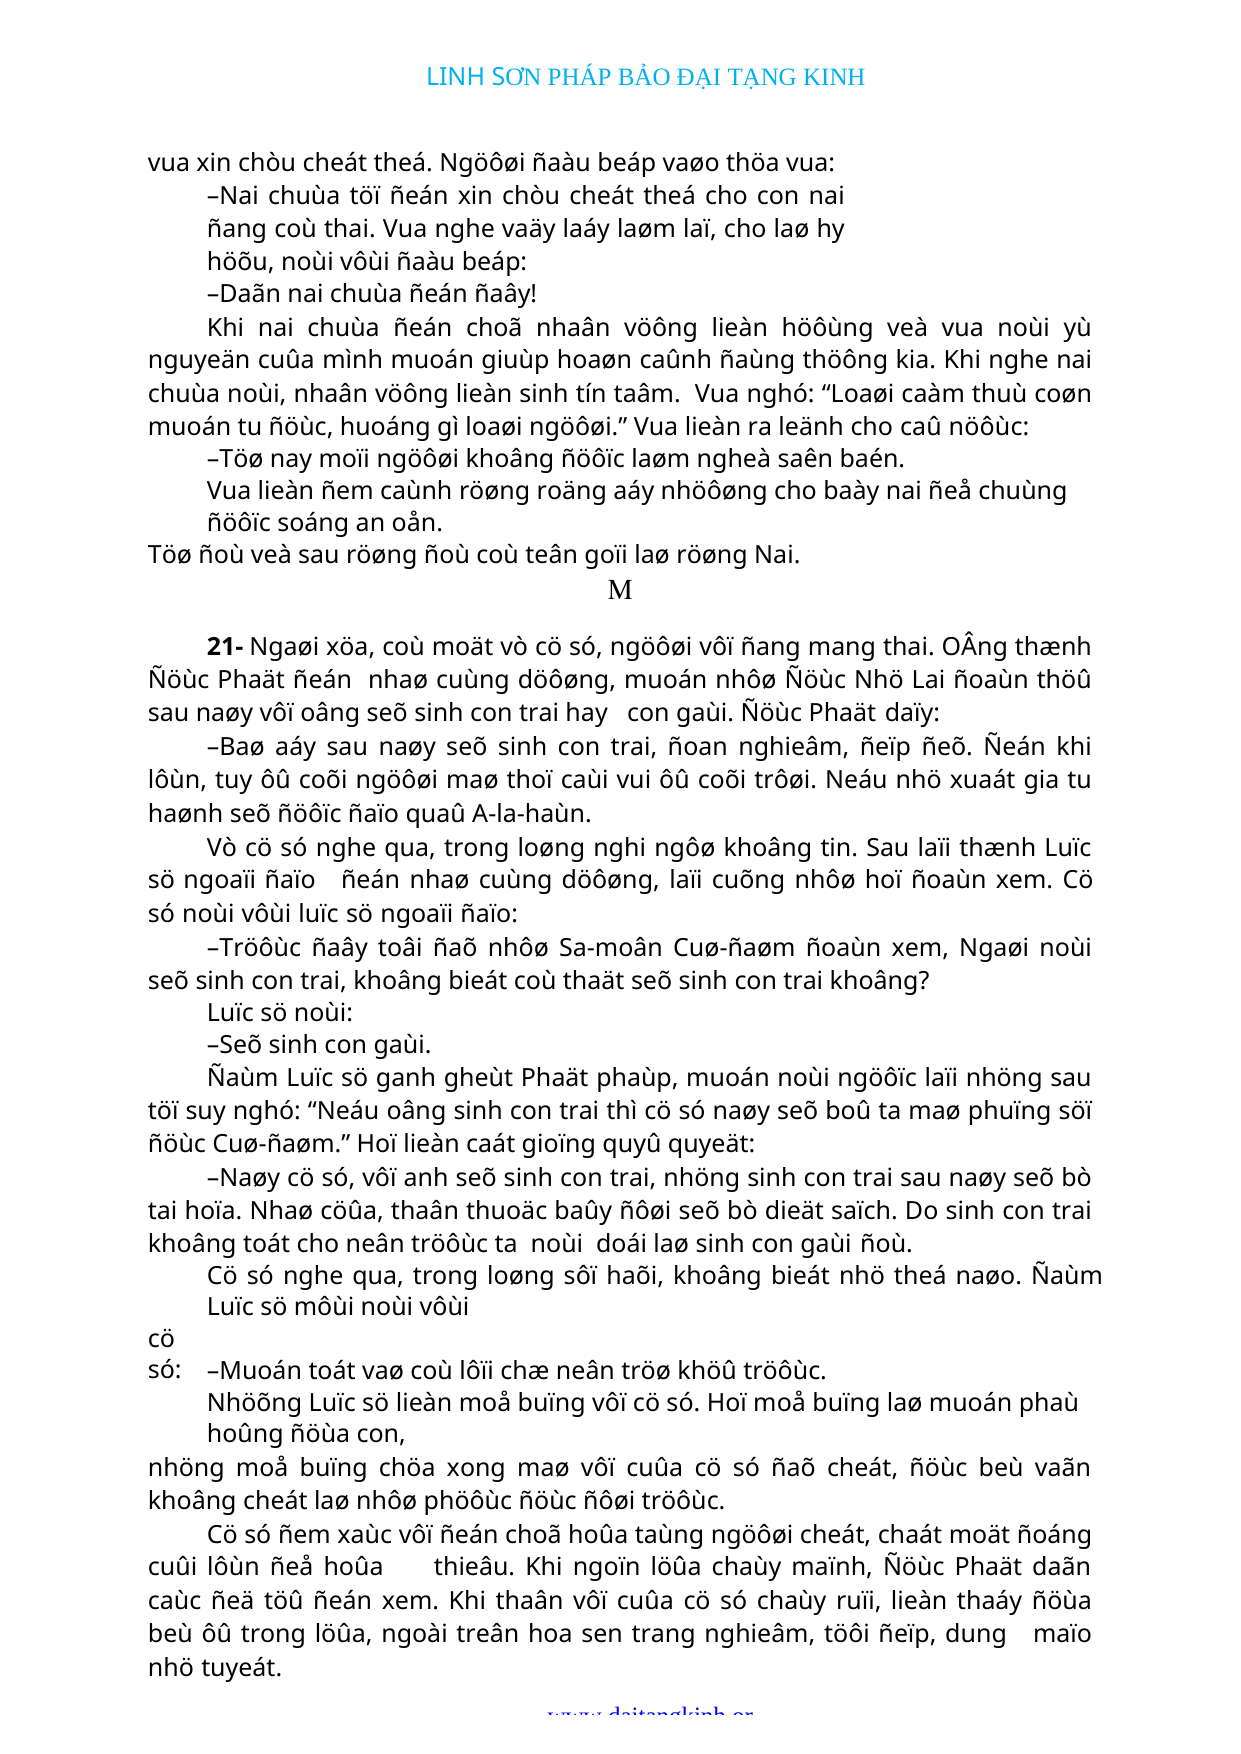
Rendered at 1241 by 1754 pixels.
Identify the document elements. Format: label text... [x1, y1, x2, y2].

text –Seõ sinh con gaùi. [207, 1028, 1105, 1060]
text Vò cö só nghe qua, trong loøng nghi ngôø khoâng tin. Sau laïi thænh Luïc sö ngoaïi ñaïo ñeán nhaø cuùng döôøng, laïi cuõng nhôø hoï ñoaùn xem. Cö só noùi vôùi luïc sö ngoaïi ñaïo: [148, 829, 1093, 929]
text –Naøy cö só, vôï anh seõ sinh con trai, nhöng sinh con trai sau naøy seõ bò tai hoïa. Nhaø cöûa, thaân thuoäc baûy ñôøi seõ bò dieät saïch. Do sinh con trai khoâng toát cho neân tröôùc ta noùi doái laø sinh con gaùi ñoù. [148, 1160, 1093, 1260]
text –Tröôùc ñaây toâi ñaõ nhôø Sa-moân Cuø-ñaøm ñoaùn xem, Ngaøi noùi seõ sinh con trai, khoâng bieát coù thaät seõ sinh con trai khoâng? [148, 929, 1093, 996]
text Cö só ñem xaùc vôï ñeán choã hoûa taùng ngöôøi cheát, chaát moät ñoáng cuûi lôùn ñeå hoûa thieâu. Khi ngoïn löûa chaùy maïnh, Ñöùc Phaät daãn caùc ñeä töû ñeán xem. Khi thaân vôï cuûa cö só chaùy ruïi, lieàn thaáy ñöùa beù ôû trong löûa, ngoài treân hoa sen trang nghieâm, töôi ñeïp, dung maïo nhö tuyeát. [148, 1516, 1093, 1683]
text –Nai chuùa töï ñeán xin chòu cheát theá cho con nai ñang coù thai. Vua nghe vaäy laáy laøm laï, cho laø hy höõu, noùi vôùi ñaàu beáp: [207, 178, 845, 278]
text Nhöõng Luïc sö lieàn moå buïng vôï cö só. Hoï moå buïng laø muoán phaù hoûng ñöùa con, [207, 1386, 1105, 1449]
subtitle  [135, 579, 1105, 606]
list Ngaøi xöa, coù moät vò cö só, ngöôøi vôï ñang mang thai. OÂng thænh Ñöùc Phaät ñeán nhaø cuùng döôøng, muoán nhôø Ñöùc Nhö Lai ñoaùn thöû sau naøy vôï oâng seõ sinh con trai hay con gaùi. Ñöùc Phaät daïy: [148, 629, 1093, 729]
text Cö só nghe qua, trong loøng sôï haõi, khoâng bieát nhö theá naøo. Ñaùm Luïc sö môùi noùi vôùi [207, 1260, 1105, 1322]
text Vua lieàn ñem caùnh röøng roäng aáy nhöôøng cho baày nai ñeå chuùng ñöôïc soáng an oån. [207, 474, 1105, 538]
text nhöng moå buïng chöa xong maø vôï cuûa cö só ñaõ cheát, ñöùc beù vaãn khoâng cheát laø nhôø phöôùc ñöùc ñôøi tröôùc. [148, 1449, 1093, 1516]
text Luïc sö noùi: [207, 996, 1105, 1028]
text –Daãn nai chuùa ñeán ñaây! [207, 278, 1105, 309]
text –Töø nay moïi ngöôøi khoâng ñöôïc laøm ngheà saên baén. [207, 443, 1105, 474]
text –Muoán toát vaø coù lôïi chæ neân tröø khöû tröôùc. [207, 1354, 1105, 1386]
text Ñaùm Luïc sö ganh gheùt Phaät phaùp, muoán noùi ngöôïc laïi nhöng sau töï suy nghó: “Neáu oâng sinh con trai thì cö só naøy seõ boû ta maø phuïng söï ñöùc Cuø-ñaøm.” Hoï lieàn caát gioïng quyû quyeät: [148, 1060, 1093, 1160]
text vua xin chòu cheát theá. Ngöôøi ñaàu beáp vaøo thöa vua: [148, 145, 1105, 177]
text Khi nai chuùa ñeán choã nhaân vöông lieàn höôùng veà vua noùi yù nguyeän cuûa mình muoán giuùp hoaøn caûnh ñaùng thöông kia. Khi nghe nai chuùa noùi, nhaân vöông lieàn sinh tín taâm. Vua nghó: “Loaøi caàm thuù coøn muoán tu ñöùc, huoáng gì loaøi ngöôøi.” Vua lieàn ra leänh cho caû nöôùc: [148, 309, 1093, 443]
text cö só: [148, 1322, 203, 1385]
text Töø ñoù veà sau röøng ñoù coù teân goïi laø röøng Nai. [148, 538, 1105, 570]
text –Baø aáy sau naøy seõ sinh con trai, ñoan nghieâm, ñeïp ñeõ. Ñeán khi lôùn, tuy ôû coõi ngöôøi maø thoï caùi vui ôû coõi trôøi. Neáu nhö xuaát gia tu haønh seõ ñöôïc ñaïo quaû A-la-haùn. [148, 729, 1093, 829]
